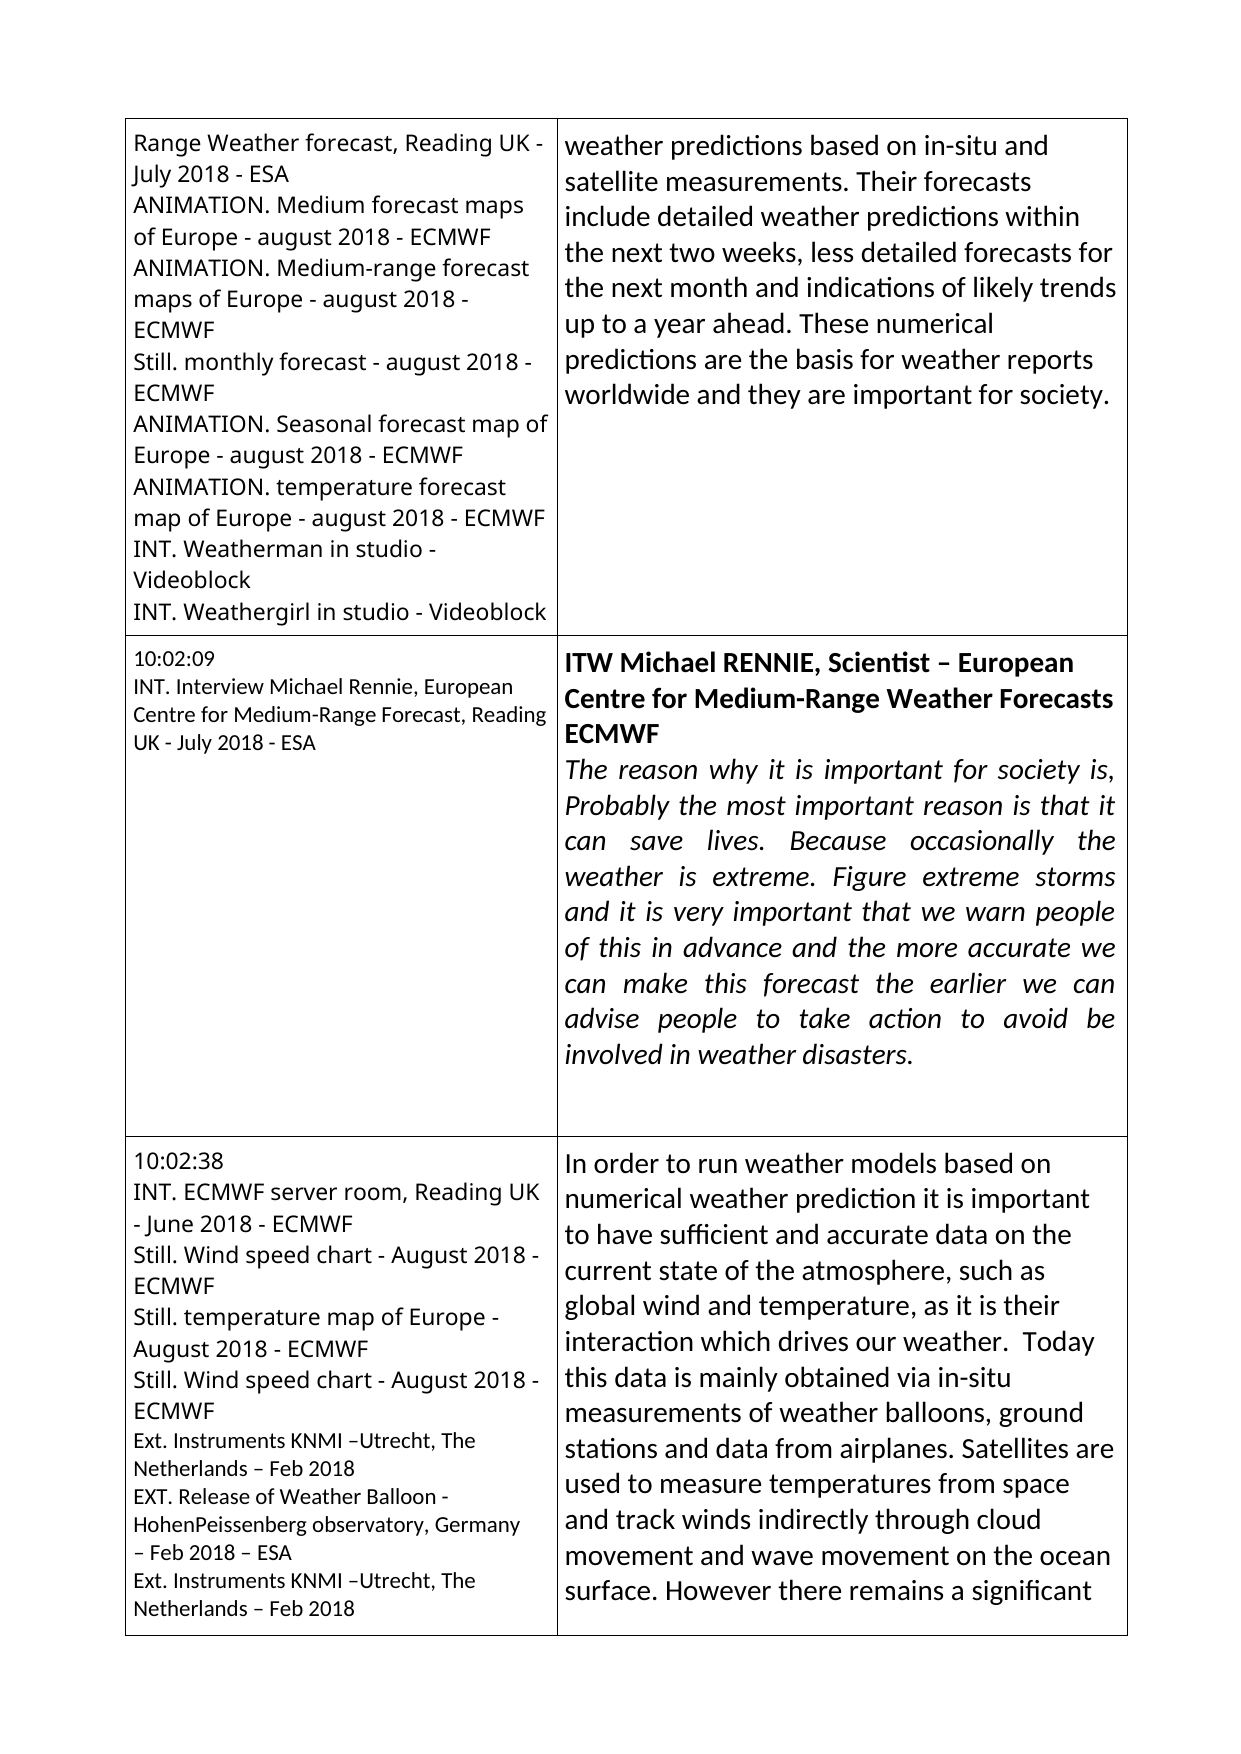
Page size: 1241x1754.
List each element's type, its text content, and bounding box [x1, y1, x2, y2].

table_cell ITW Michael RENNIE, Scientist – European Centre for Medium-Range Weather Forecasts ECMWF The reason why it is important for society is, Probably the most important reason is that it can save lives. Because occasionally the weather is extreme. Figure extreme storms and it is very important that we warn people of this in advance and the more accurate we can make this forecast the earlier we can advise people to take action to avoid be involved in weather disasters. [558, 636, 1127, 1136]
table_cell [126, 119, 557, 635]
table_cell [558, 1137, 1127, 1635]
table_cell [558, 119, 1127, 635]
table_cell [126, 1137, 557, 1635]
table_cell 10:02:09 INT. Interview Michael Rennie, European Centre for Medium-Range Forecast, Reading UK - July 2018 - ESA [126, 636, 557, 1136]
